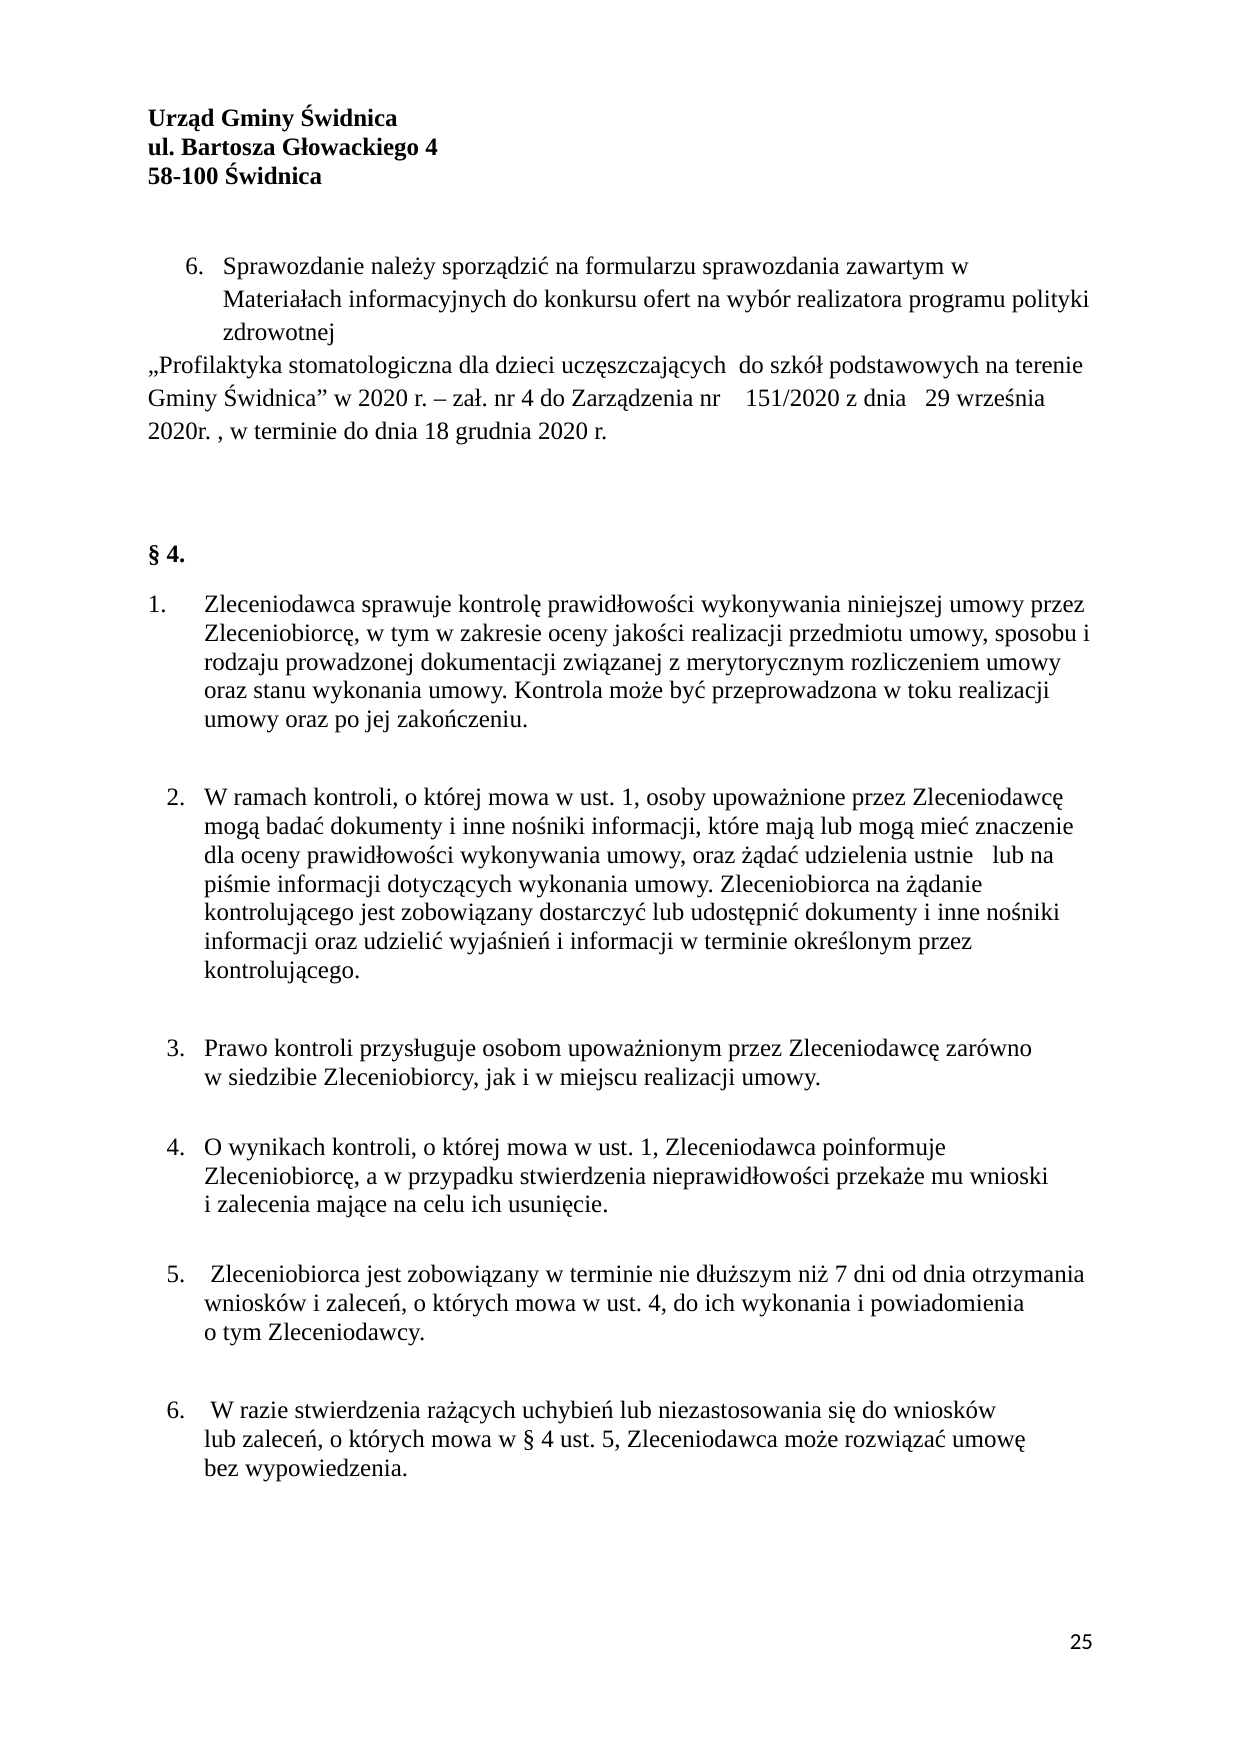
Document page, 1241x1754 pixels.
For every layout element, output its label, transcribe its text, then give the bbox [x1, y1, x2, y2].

text ul. Bartosza Głowackiego 4 [148, 132, 1093, 161]
text § 4. [148, 539, 1093, 568]
list W ramach kontroli, o której mowa w ust. 1, osoby upoważnione przez Zleceniodawcę mogą badać dokumenty i inne nośniki informacji, które mają lub mogą mieć znaczenie dla oceny prawidłowości wykonywania umowy, oraz żądać udzielenia ustnie lub na piśmie informacji dotyczących wykonania umowy. Zleceniobiorca na żądanie kontrolującego jest zobowiązany dostarczyć lub udostępnić dokumenty i inne nośniki informacji oraz udzielić wyjaśnień i informacji w terminie określonym przez kontrolującego. [166, 782, 1093, 984]
subtitle 58-100 Świdnica [148, 161, 1093, 190]
list W razie stwierdzenia rażących uchybień lub niezastosowania się do wniosków lub zaleceń, o których mowa w § 4 ust. 5, Zleceniodawca może rozwiązać umowę bez wypowiedzenia. [166, 1395, 1093, 1482]
list O wynikach kontroli, o której mowa w ust. 1, Zleceniodawca poinformuje Zleceniobiorcę, a w przypadku stwierdzenia nieprawidłowości przekaże mu wnioski i zalecenia mające na celu ich usunięcie. [166, 1132, 1093, 1218]
text Urząd Gminy Świdnica [148, 103, 1093, 132]
text „Profilaktyka stomatologiczna dla dzieci uczęszczających do szkół podstawowych na terenie Gminy Świdnica” w 2020 r. – zał. nr 4 do Zarządzenia nr 151/2020 z dnia 29 września 2020r. , w terminie do dnia 18 grudnia 2020 r. [148, 350, 1093, 445]
list Zleceniobiorca jest zobowiązany w terminie nie dłuższym niż 7 dni od dnia otrzymania wniosków i zaleceń, o których mowa w ust. 4, do ich wykonania i powiadomienia o tym Zleceniodawcy. [166, 1259, 1093, 1346]
list Prawo kontroli przysługuje osobom upoważnionym przez Zleceniodawcę zarówno w siedzibie Zleceniobiorcy, jak i w miejscu realizacji umowy. [166, 1033, 1093, 1091]
list Sprawozdanie należy sporządzić na formularzu sprawozdania zawartym w Materiałach informacyjnych do konkursu ofert na wybór realizatora programu polityki zdrowotnej [185, 251, 1093, 346]
list Zleceniodawca sprawuje kontrolę prawidłowości wykonywania niniejszej umowy przez Zleceniobiorcę, w tym w zakresie oceny jakości realizacji przedmiotu umowy, sposobu i rodzaju prowadzonej dokumentacji związanej z merytorycznym rozliczeniem umowy oraz stanu wykonania umowy. Kontrola może być przeprowadzona w toku realizacji umowy oraz po jej zakończeniu. [148, 589, 1093, 733]
